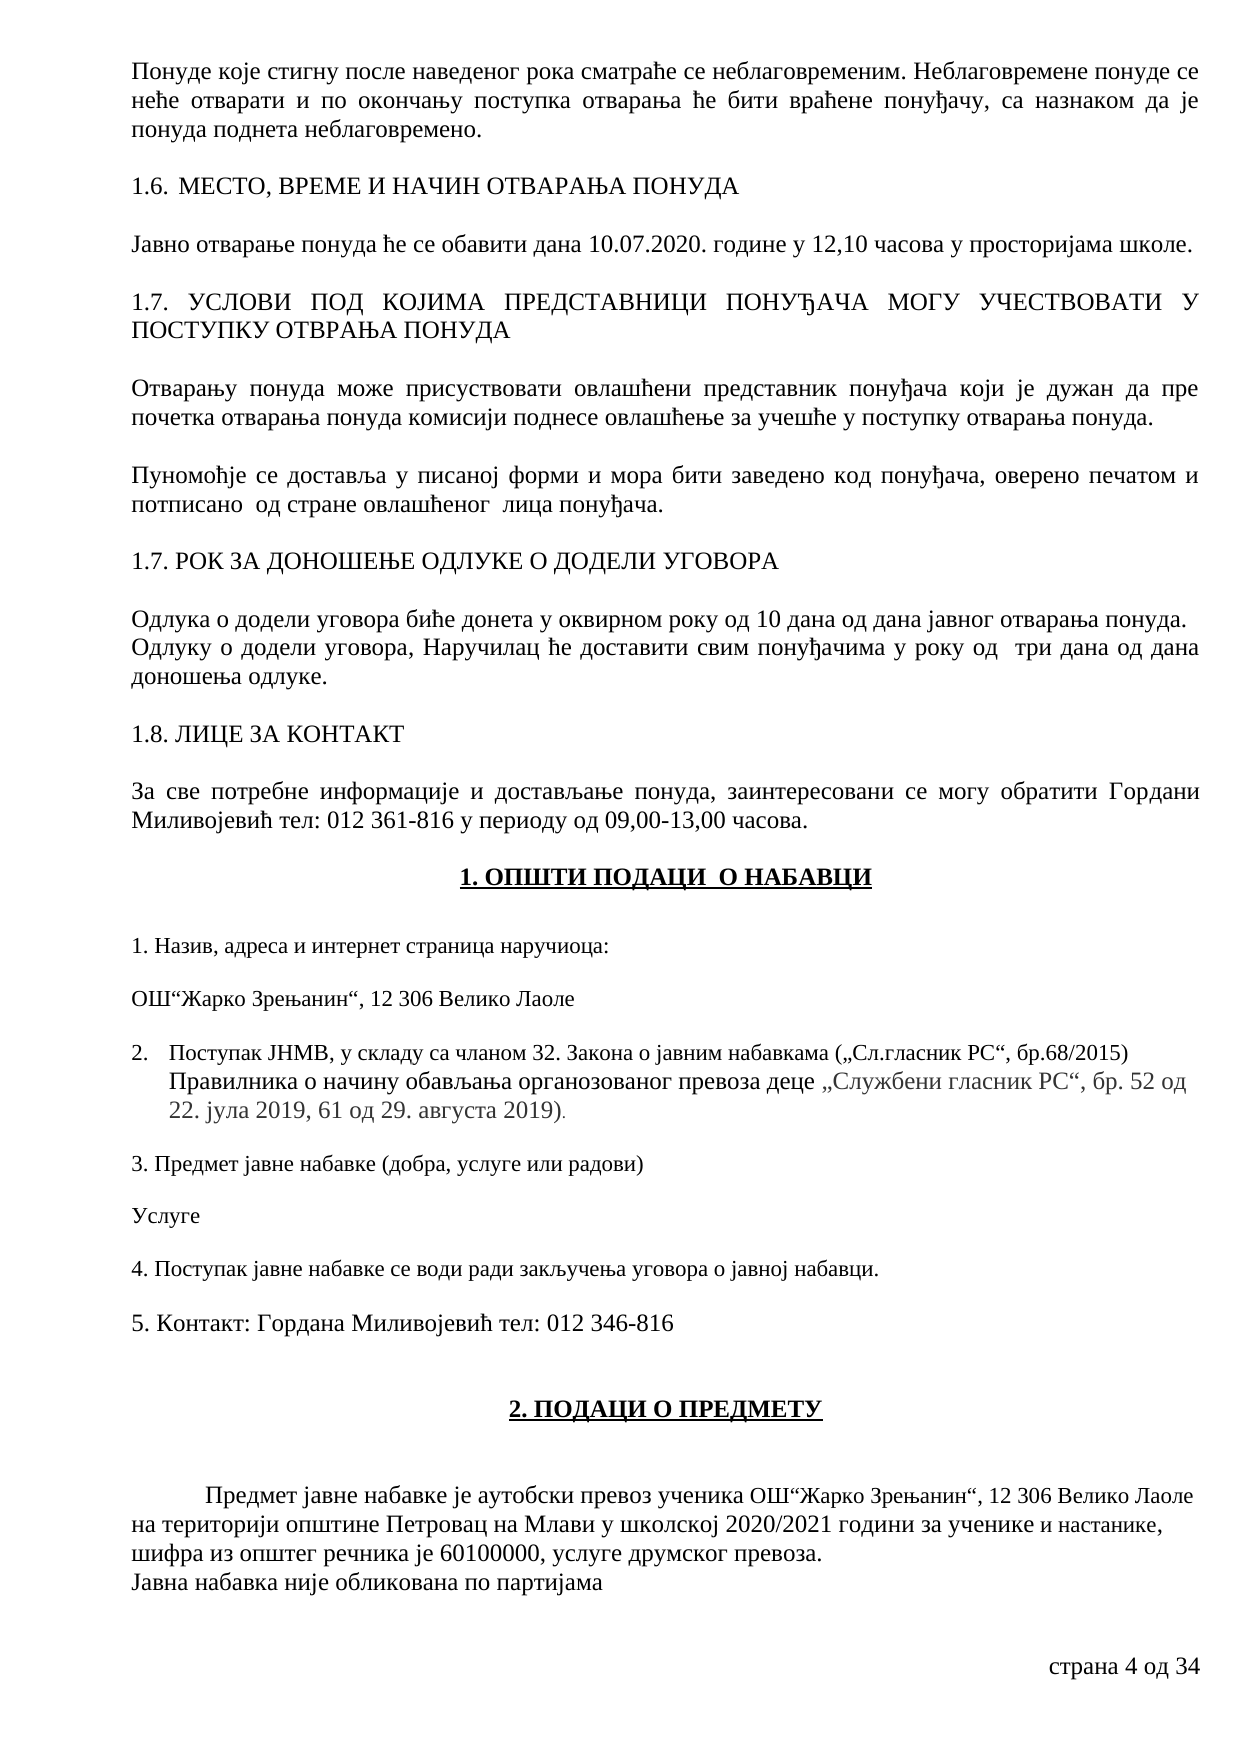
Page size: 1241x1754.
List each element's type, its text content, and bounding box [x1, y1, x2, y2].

list Јавно отварање понуда ће се обавити дана 10.07.2020. године у 12,10 часова у просторијама школе. [131, 229, 1200, 258]
text 3. Предмет јавне набавке (добра, услуге или радови) [131, 1150, 1200, 1176]
list 1.7. УСЛОВИ ПОД КОЈИМА ПРЕДСТАВНИЦИ ПОНУЂАЧА МОГУ УЧЕСТВОВАТИ У ПОСТУПКУ ОТВРАЊА ПОНУДА [131, 287, 1200, 344]
text 1.7. РОК ЗА ДОНОШЕЊЕ ОДЛУКЕ О ДОДЕЛИ УГОВОРА [131, 546, 1200, 575]
text Понуде које стигну после наведеног рока сматраће се неблаговременим. Неблаговремене понуде се неће отварати и по окончању поступка отварања ће бити враћене понуђачу, са назнаком да је понуда поднета неблаговремено. [131, 56, 1200, 142]
list Поступак ЈНМВ, у складу са чланом 32. Закона о јавним набавкама („Сл.гласник РС“, бр.68/2015) Правилника о начину обављања органозованог превоза деце „Службени гласник РС“, бр. 52 од 22. јула 2019, 61 од 29. августа 2019). [131, 1037, 1200, 1123]
text 1. ОПШТИ ПОДАЦИ О НАБАВЦИ [131, 862, 1200, 891]
text ОШ“Жарко Зрењанин“, 12 306 Велико Лаоле [131, 984, 1200, 1011]
text Услуге [131, 1203, 1200, 1229]
text За све потребне информације и достављање понуда, заинтересовани се могу обратити Гордани Миливојевић тел: 012 361-816 у периоду од 09,00-13,00 часова. [131, 776, 1200, 834]
text 4. Поступак јавне набавке се води ради закључења уговора о јавној набавци. [131, 1255, 1200, 1282]
text Одлука о додели уговора биће донета у оквирном року од 10 дана од дана јавног отварања понуда. [131, 604, 1200, 632]
text 5. Контакт: Гордана Миливојевић тел: 012 346-816 [131, 1308, 1200, 1337]
text Јавна набавка није обликована по партијама [131, 1567, 1200, 1596]
text Предмет јавне набавке је аутобски превоз ученика ОШ“Жарко Зрењанин“, 12 306 Велико Лаоле [131, 1481, 1200, 1509]
text Одлуку о додели уговора, Наручилац ће достaвити свим понуђачима у року од три дана од дана доношења одлуке. [131, 632, 1200, 690]
text 2. ПОДАЦИ О ПРЕДМЕТУ [131, 1394, 1200, 1423]
list МЕСТО, ВРЕМЕ И НАЧИН ОТВАРАЊА ПОНУДА [131, 171, 1200, 200]
text 1. Назив, адреса и интернет страница наручиоца: [131, 932, 1200, 958]
text 1.8. ЛИЦЕ ЗА КОНТАКТ [131, 719, 1200, 747]
text Пуномоћје се доставља у писаној форми и мора бити заведено код понуђача, оверено печатом и потписано од стране овлашћеног лица понуђача. [131, 460, 1200, 517]
text на територији општине Петровац на Млави у школској 2020/2021 години за ученике и настанике, шифра из општег речника је 60100000, услуге друмског превоза. [131, 1509, 1200, 1567]
list Отварању понуда може присуствовати овлашћени представник понуђача који је дужан да пре почетка отварања понуда комисији поднесе овлашћење за учешће у поступку отварања понуда. [131, 373, 1200, 431]
